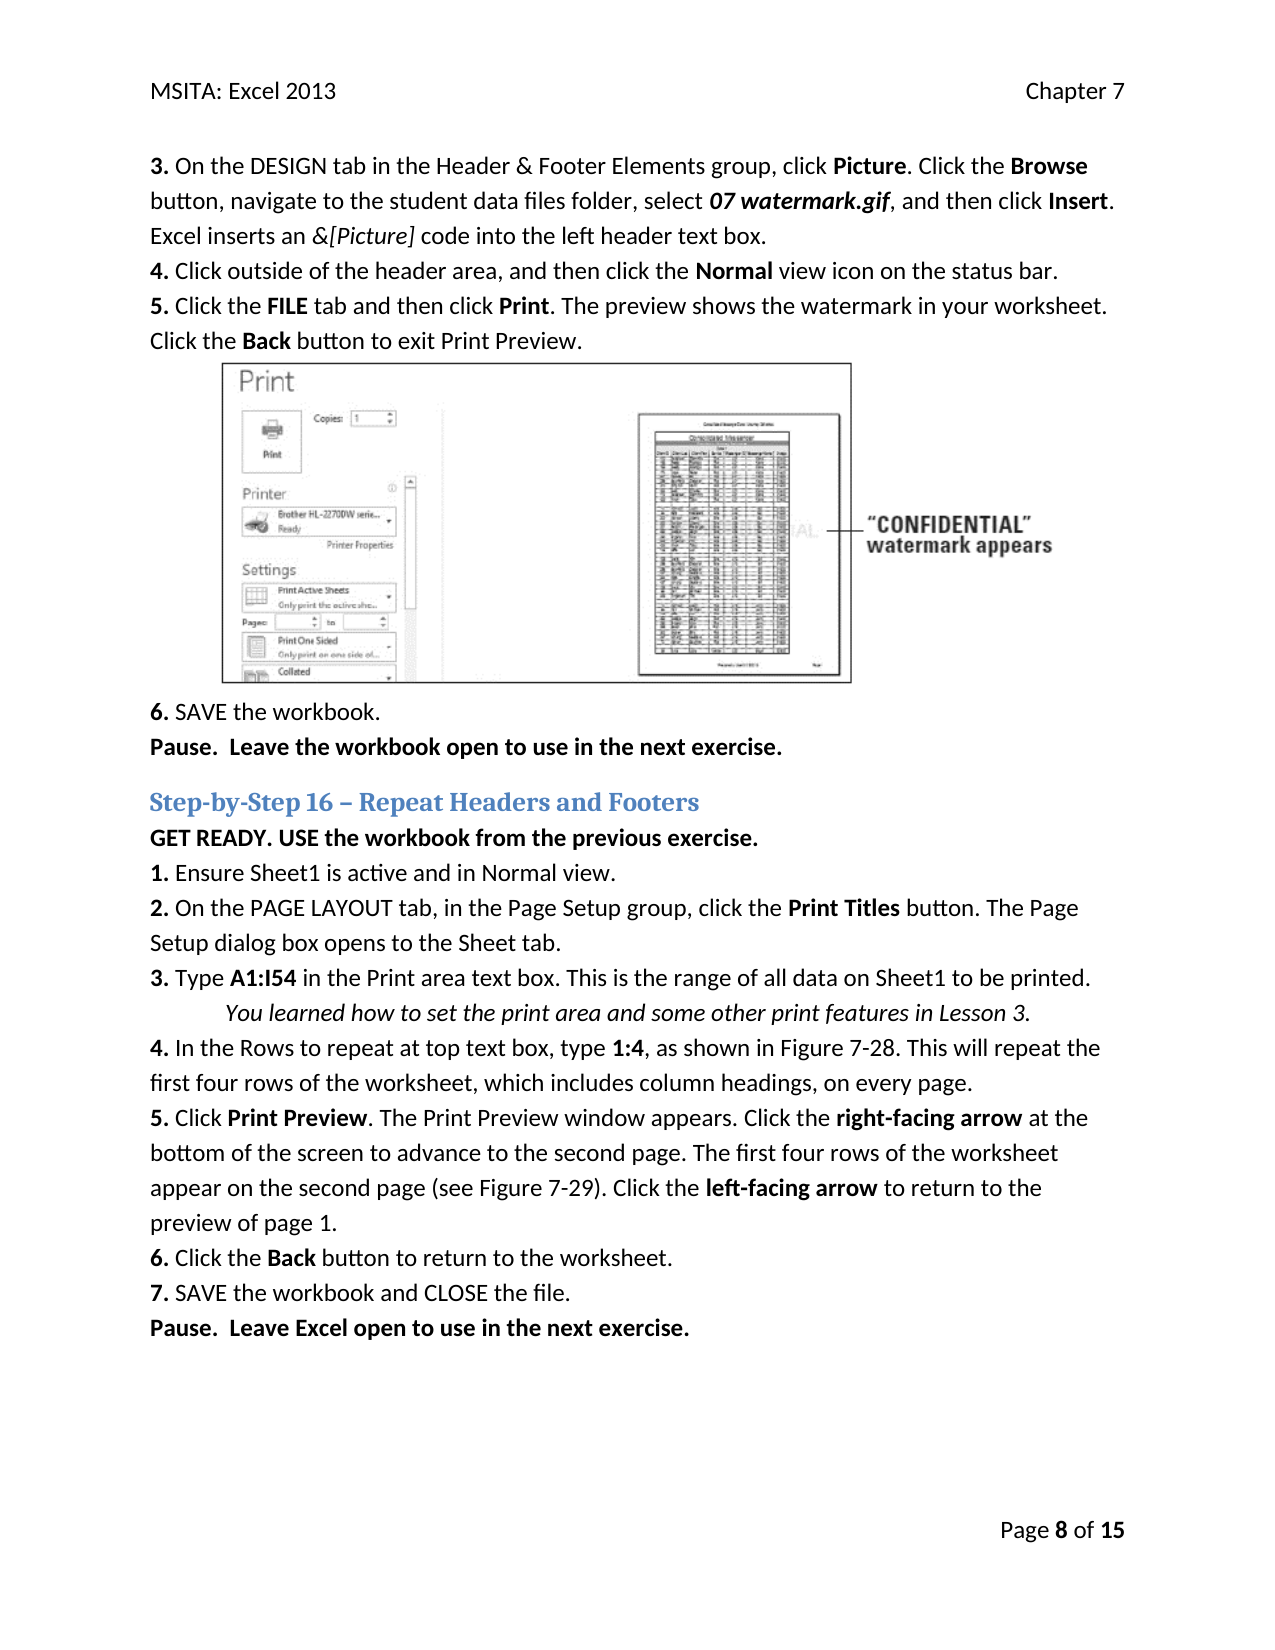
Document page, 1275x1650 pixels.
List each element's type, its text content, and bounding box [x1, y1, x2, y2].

text 5. Click the FILE tab and then click Print. The preview shows the watermark in your worksheet. Click the Back button to exit Print Preview. [150, 290, 1125, 356]
text 6. SAVE the workbook. [150, 696, 1125, 726]
text 7. SAVE the workbook and CLOSE the file. [150, 1277, 1125, 1308]
text 3. Type A1:I54 in the Print area text box. This is the range of all data on Sheet1 to be printed. [150, 962, 1125, 993]
text GET READY. USE the workbook from the previous exercise. [150, 822, 1125, 853]
text 2. On the PAGE LAYOUT tab, in the Page Setup group, click the Print Titles button. The Page Setup dialog box opens to the Sheet tab. [150, 892, 1125, 958]
text 5. Click Print Preview. The Print Preview window appears. Click the right-facing arrow at the bottom of the screen to advance to the second page. The first four rows of the worksheet appear on the second page (see Figure 7-29). Click the left-facing arrow to return to the preview of page 1. [150, 1102, 1125, 1238]
picture [218, 359, 1057, 690]
text 4. In the Rows to repeat at top text box, type 1:4, as shown in Figure 7-28. This will repeat the first four rows of the worksheet, which includes column headings, on every page. [150, 1032, 1125, 1098]
text Pause. Leave Excel open to use in the next exercise. [150, 1312, 1125, 1343]
subtitle Step-by-Step 16 – Repeat Headers and Footers [150, 787, 1125, 818]
text 4. Click outside of the header area, and then click the Normal view icon on the status bar. [150, 255, 1125, 286]
text 1. Ensure Sheet1 is active and in Normal view. [150, 857, 1125, 888]
text You learned how to set the print area and some other print features in Lesson 3. [225, 997, 1125, 1028]
text 3. On the DESIGN tab in the Header & Footer Elements group, click Picture. Click the Browse button, navigate to the student data files folder, select 07 watermark.gif, and then click Insert. Excel inserts an &[Picture] code into the left header text box. [150, 150, 1125, 251]
text 6. Click the Back button to return to the worksheet. [150, 1242, 1125, 1273]
text Pause. Leave the workbook open to use in the next exercise. [150, 731, 1125, 761]
